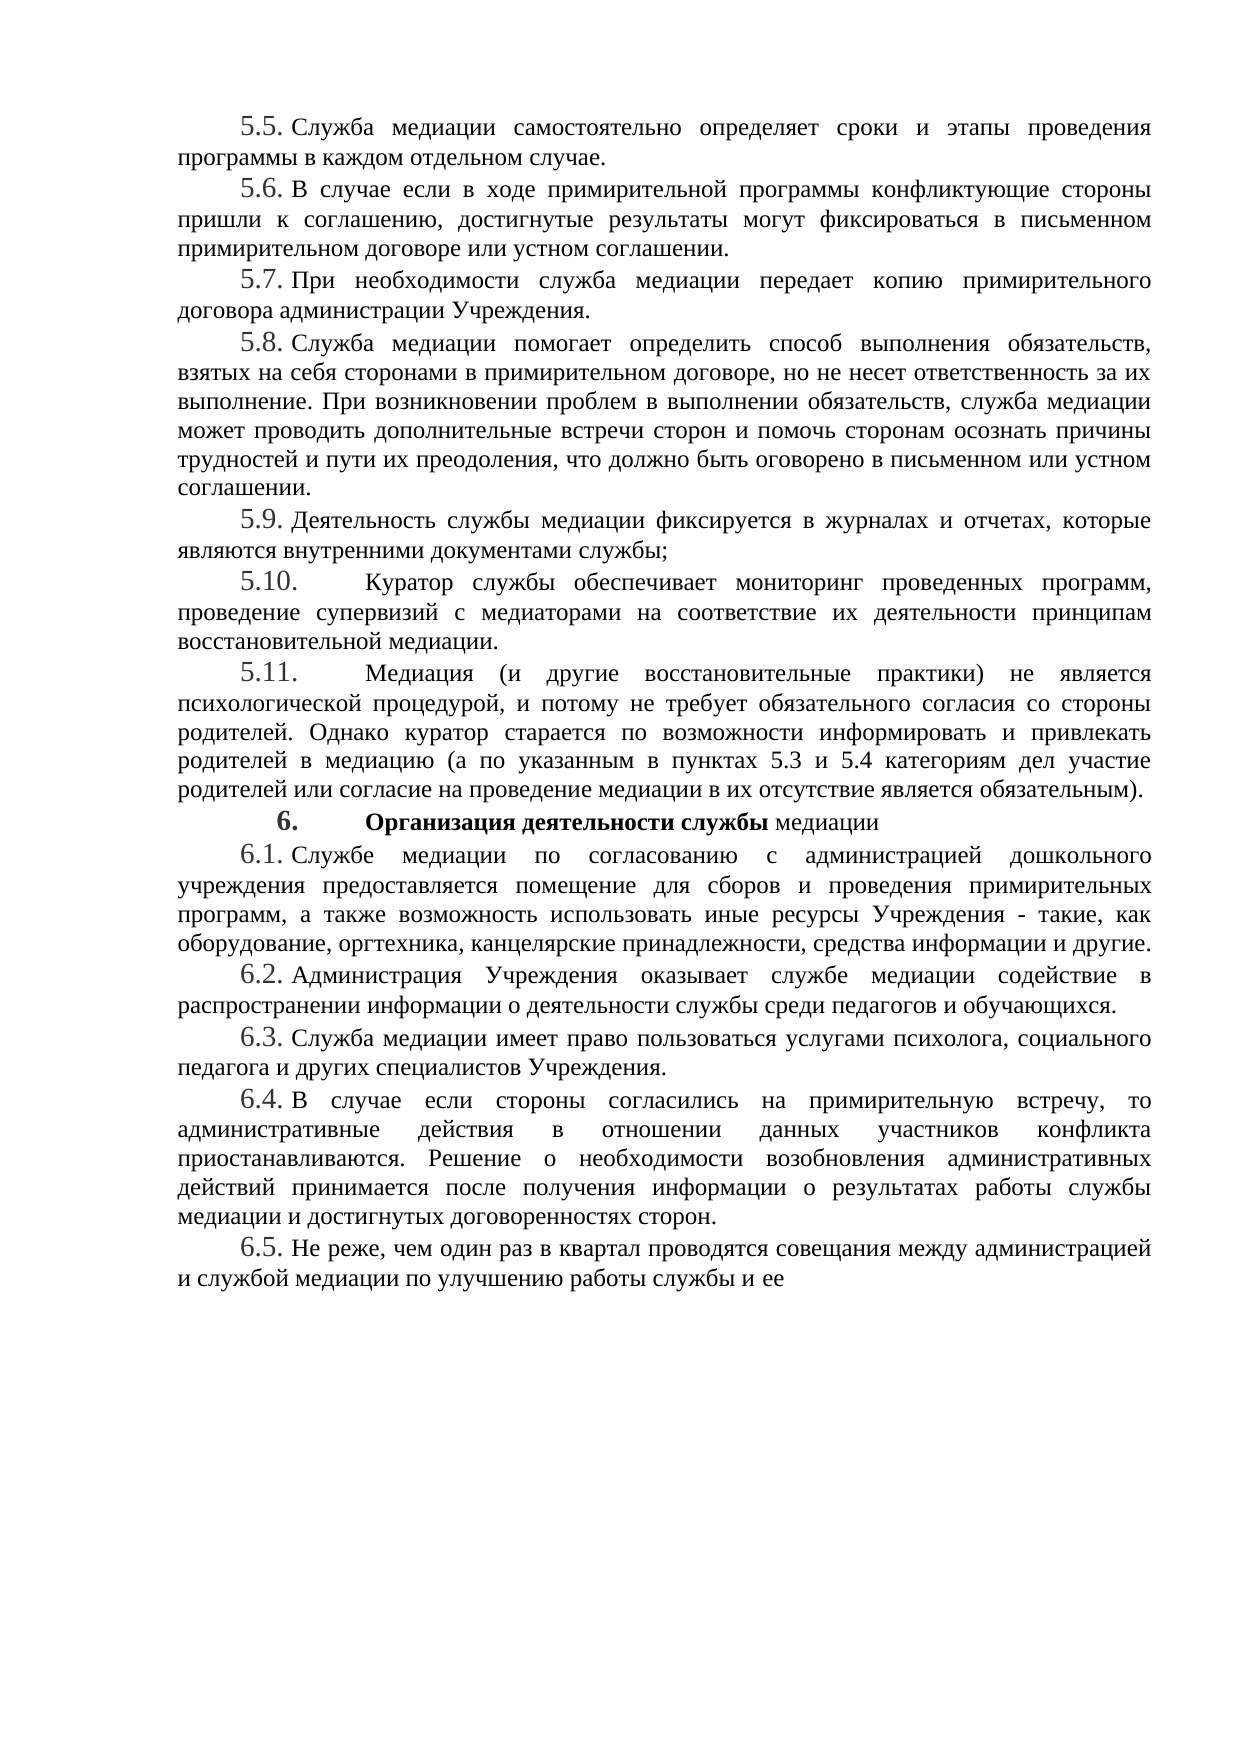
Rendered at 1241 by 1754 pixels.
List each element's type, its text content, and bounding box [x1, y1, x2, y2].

list Служба медиации имеет право пользоваться услугами психолога, социального педагога и других специалистов Учреждения. [177, 1019, 1152, 1081]
list Служба медиации самостоятельно определяет сроки и этапы проведения программы в каждом отдельном случае. [177, 108, 1152, 171]
list В случае если стороны согласились на примирительную встречу, то административные действия в отношении данных участников конфликта приостанавливаются. Решение о необходимости возобновления административных действий принимается после получения информации о результатах работы службы медиации и достигнутых договоренностях сторон. [177, 1081, 1152, 1229]
list При необходимости служба медиации передает копию примирительного договора администрации Учреждения. [177, 262, 1152, 324]
list Администрация Учреждения оказывает службе медиации содействие в распространении информации о деятельности службы среди педагогов и обучающихся. [177, 956, 1152, 1019]
list Куратор службы обеспечивает мониторинг проведенных программ, проведение супервизий с медиаторами на соответствие их деятельности принципам восстановительной медиации. [177, 563, 1152, 654]
list Не реже, чем один раз в квартал проводятся совещания между администрацией и службой медиации по улучшению работы службы и ее [177, 1229, 1152, 1292]
list Медиация (и другие восстановительные практики) не является психологической процедурой, и потому не требует обязательного согласия со стороны родителей. Однако куратор старается по возможности информировать и привлекать родителей в медиацию (а по указанным в пунктах 5.3 и 5.4 категориям дел участие родителей или согласие на проведение медиации в их отсутствие является обязательным). [177, 654, 1152, 803]
list Деятельность службы медиации фиксируется в журналах и отчетах, которые являются внутренними документами службы; [177, 501, 1152, 563]
list Службе медиации по согласованию с администрацией дошкольного учреждения предоставляется помещение для сборов и проведения примирительных программ, а также возможность использовать иные ресурсы Учреждения - такие, как оборудование, оргтехника, канцелярские принадлежности, средства информации и другие. [177, 837, 1152, 956]
list В случае если в ходе примирительной программы конфликтующие стороны пришли к соглашению, достигнутые результаты могут фиксироваться в письменном примирительном договоре или устном соглашении. [177, 171, 1152, 262]
list Служба медиации помогает определить способ выполнения обязательств, взятых на себя сторонами в примирительном договоре, но не несет ответственность за их выполнение. При возникновении проблем в выполнении обязательств, служба медиации может проводить дополнительные встречи сторон и помочь сторонам осознать причины трудностей и пути их преодоления, что должно быть оговорено в письменном или устном соглашении. [177, 324, 1152, 501]
subtitle Организация деятельности службы медиации [214, 803, 1209, 837]
